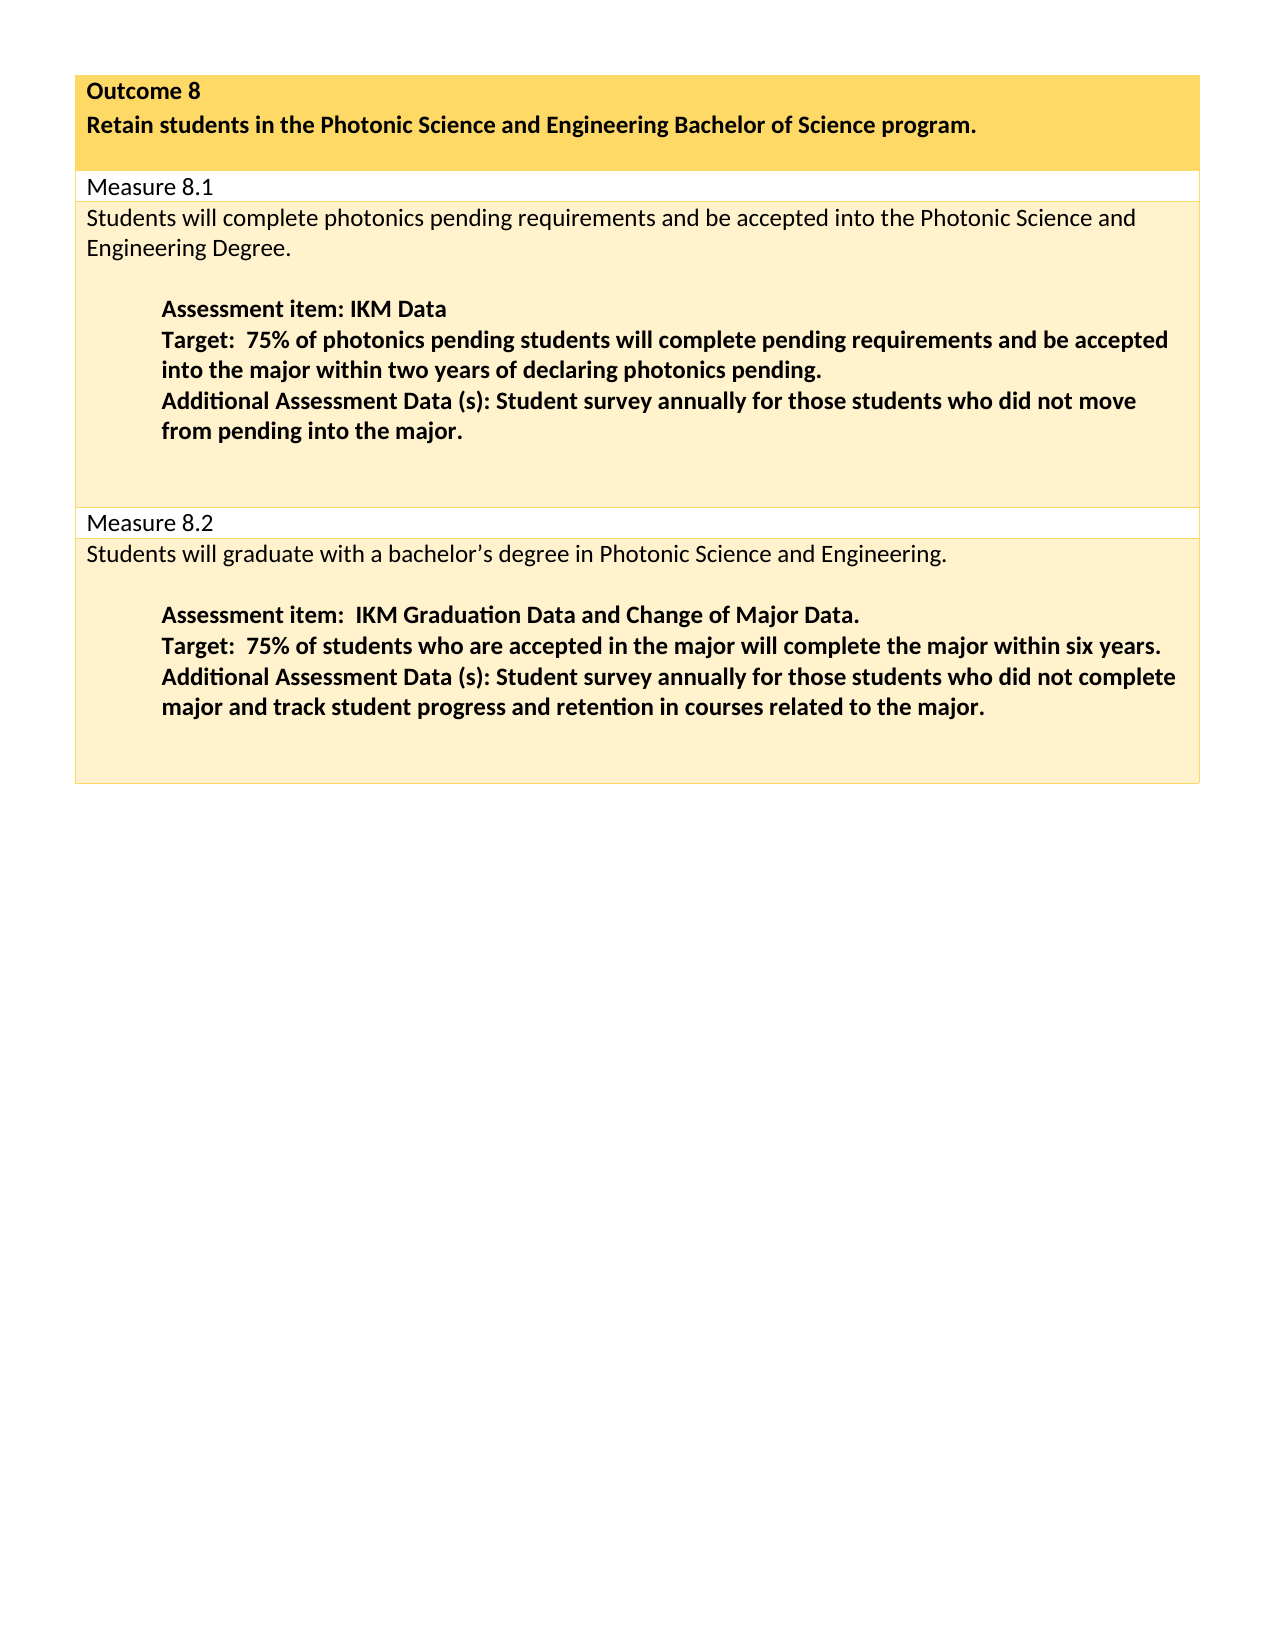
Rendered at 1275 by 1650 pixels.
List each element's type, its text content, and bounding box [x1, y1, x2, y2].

table_cell Students will graduate with a bachelor’s degree in Photonic Science and Engineering. Assessment item: IKM Graduation Data and Change of Major Data. Target: 75% of students who are accepted in the major will complete the major within six years. Additional Assessment Data (s): Student survey annually for those students who did not complete major and track student progress and retention in courses related to the major. [76, 539, 1199, 783]
table_cell Measure 8.1 [76, 171, 1199, 201]
table_header Outcome 8 [76, 76, 1199, 106]
table_cell Measure 8.2 [76, 508, 1199, 538]
table_cell Retain students in the Photonic Science and Engineering Bachelor of Science program. [76, 109, 1199, 170]
table_cell Students will complete photonics pending requirements and be accepted into the Photonic Science and Engineering Degree. Assessment item: IKM Data Target: 75% of photonics pending students will complete pending requirements and be accepted into the major within two years of declaring photonics pending. Additional Assessment Data (s): Student survey annually for those students who did not move from pending into the major. [76, 202, 1199, 507]
